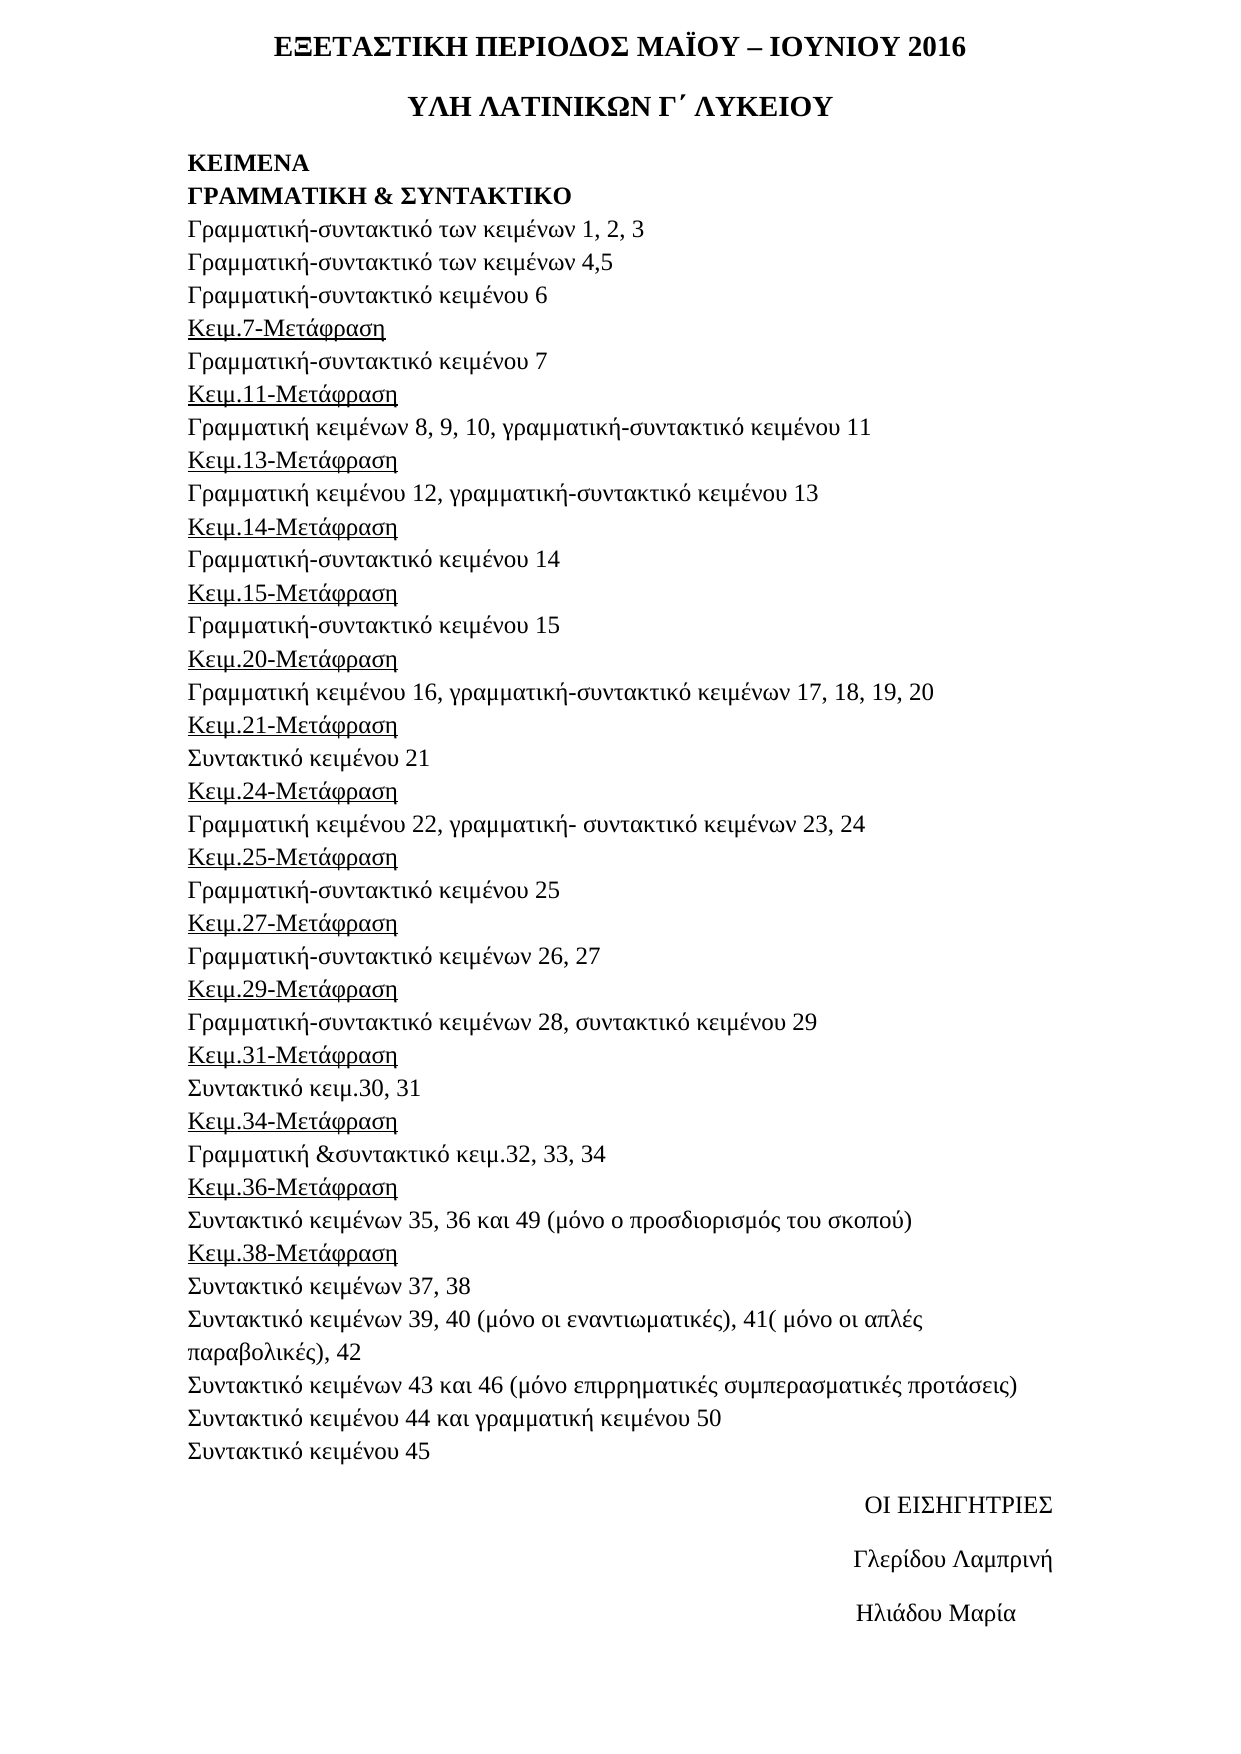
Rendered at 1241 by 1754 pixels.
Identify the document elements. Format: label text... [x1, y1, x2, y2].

text ΕΞΕΤΑΣΤΙΚΗ ΠΕΡΙΟΔΟΣ ΜΑΪΟΥ – ΙΟΥΝΙΟΥ 2016 [187, 29, 1053, 63]
text Γλερίδου Λαμπρινή [187, 1544, 1053, 1573]
text ΚΕΙΜΕΝΑ ΓΡΑΜΜΑΤΙΚΗ & ΣΥΝΤΑΚΤΙΚΟ Γραμματική-συντακτικό των κειμένων 1, 2, 3 Γραμματική-συντακτικό των κειμένων 4,5 Γραμματική-συντακτικό κειμένου 6 Κειμ.7-Μετάφραση Γραμματική-συντακτικό κειμένου 7 Κειμ.11-Μετάφραση Γραμματική κειμένων 8, 9, 10, γραμματική-συντακτικό κειμένου 11 Κειμ.13-Μετάφραση Γραμματική κειμένου 12, γραμματική-συντακτικό κειμένου 13 Κειμ.14-Μετάφραση Γραμματική-συντακτικό κειμένου 14 Κειμ.15-Μετάφραση Γραμματική-συντακτικό κειμένου 15 Κειμ.20-Μετάφραση Γραμματική κειμένου 16, γραμματική-συντακτικό κειμένων 17, 18, 19, 20 Κειμ.21-Μετάφραση Συντακτικό κειμένου 21 Κειμ.24-Μετάφραση Γραμματική κειμένου 22, γραμματική- συντακτικό κειμένων 23, 24 Κειμ.25-Μετάφραση Γραμματική-συντακτικό κειμένου 25 Κειμ.27-Μετάφραση Γραμματική-συντακτικό κειμένων 26, 27 Κειμ.29-Μετάφραση Γραμματική-συντακτικό κειμένων 28, συντακτικό κειμένου 29 Κειμ.31-Μετάφραση Συντακτικό κειμ.30, 31 Κειμ.34-Μετάφραση Γραμματική &συντακτικό κειμ.32, 33, 34 Κειμ.36-Μετάφραση Συντακτικό κειμένων 35, 36 και 49 (μόνο ο προσδιορισμός του σκοπού) Κειμ.38-Μετάφραση Συντακτικό κειμένων 37, 38 Συντακτικό κειμένων 39, 40 (μόνο οι εναντιωματικές), 41( μόνο οι απλές παραβολικές), 42 Συντακτικό κειμένων 43 και 46 (μόνο επιρρηματικές συμπερασματικές προτάσεις) Συντακτικό κειμένου 44 και γραμματική κειμένου 50 Συντακτικό κειμένου 45 [187, 148, 1053, 1465]
text Ηλιάδου Μαρία [187, 1598, 1053, 1626]
text ΥΛΗ ΛΑΤΙΝΙΚΩΝ Γ΄ ΛΥΚΕΙΟΥ [187, 89, 1053, 122]
text ΟΙ ΕΙΣΗΓΗΤΡΙΕΣ [187, 1490, 1053, 1519]
